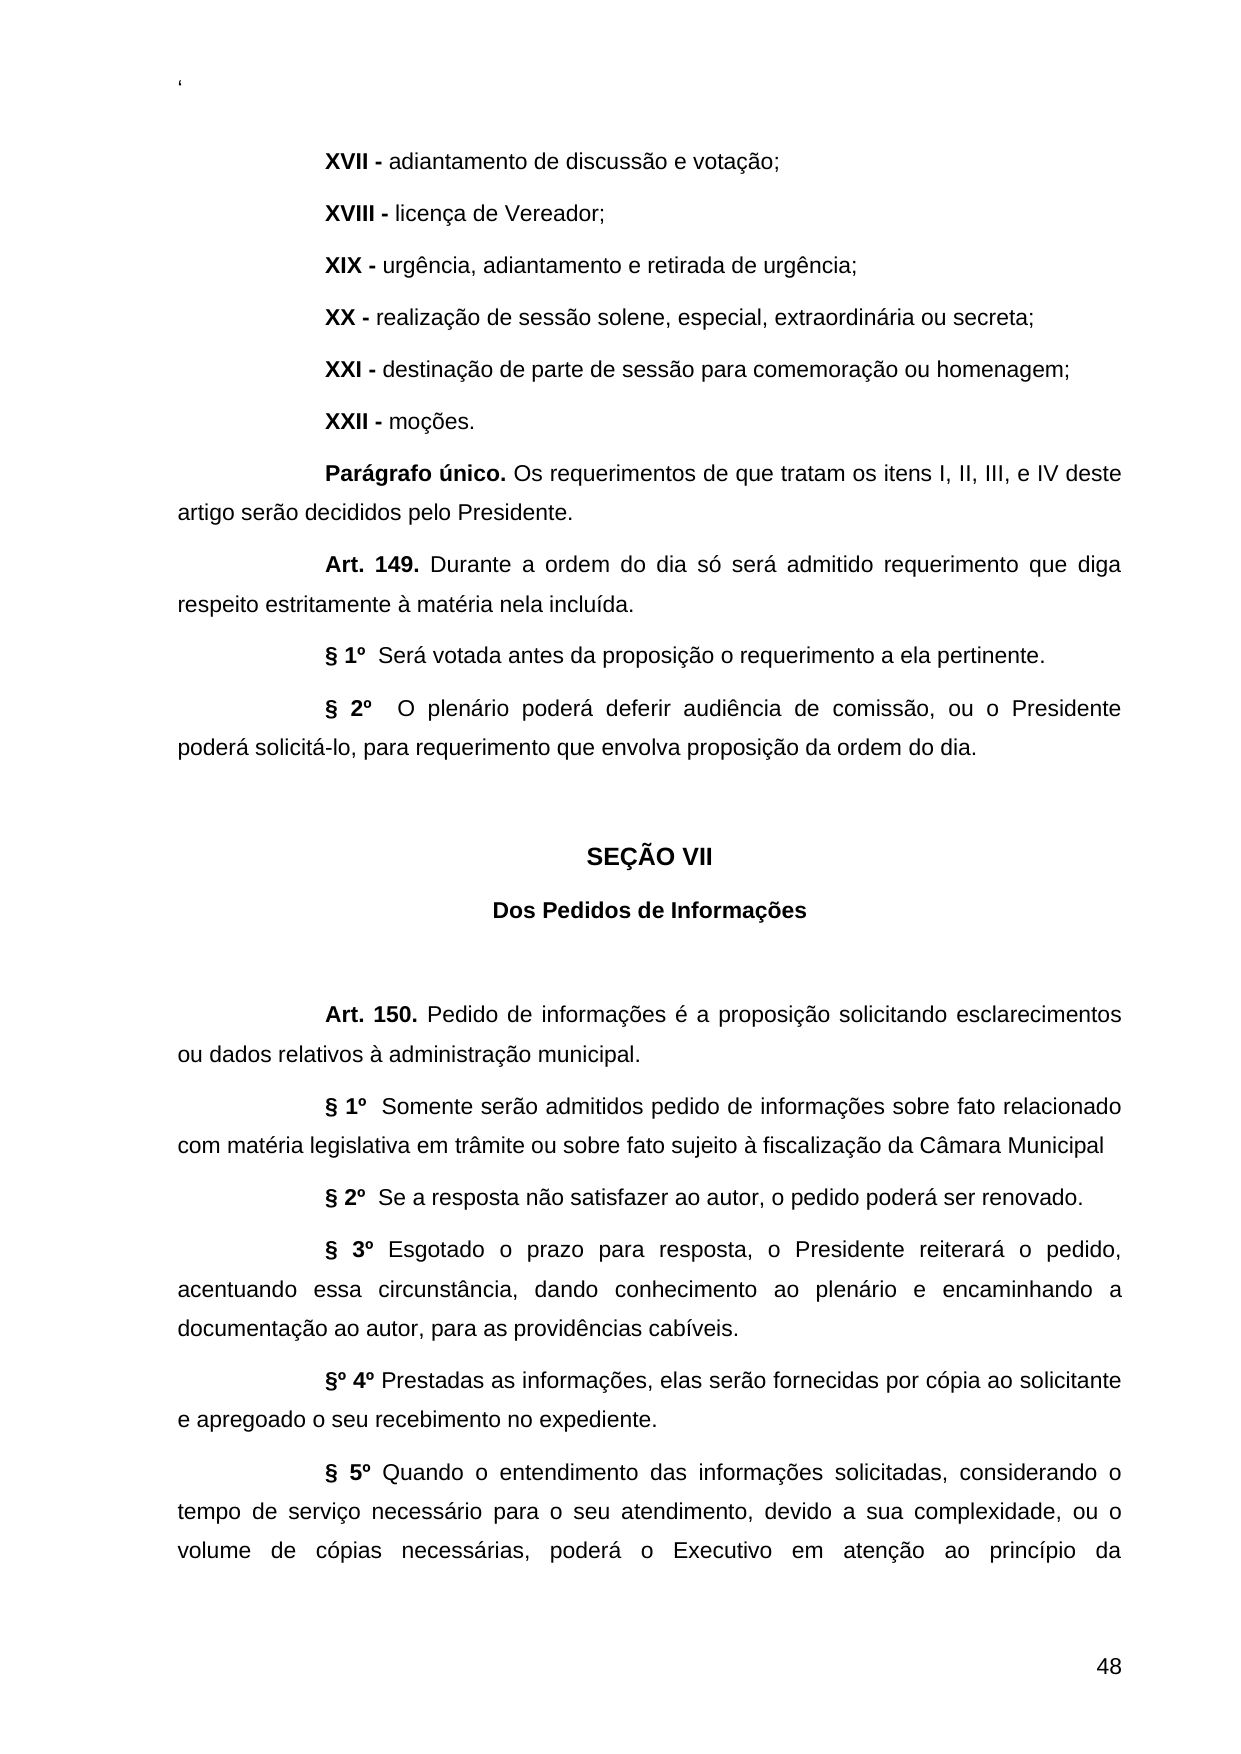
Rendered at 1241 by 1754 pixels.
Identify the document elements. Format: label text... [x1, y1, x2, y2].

text § 2º Se a resposta não satisfazer ao autor, o pedido poderá ser renovado. [177, 1184, 1122, 1210]
text Art. 149. Durante a ordem do dia só será admitido requerimento que diga respeito estritamente à matéria nela incluída. [177, 551, 1122, 617]
text § 3º Esgotado o prazo para resposta, o Presidente reiterará o pedido, acentuando essa circunstância, dando conhecimento ao plenário e encaminhando a documentação ao autor, para as providências cabíveis. [177, 1236, 1122, 1341]
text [177, 1458, 1122, 1564]
text XXII - moções. [177, 408, 1122, 434]
text § 2º O plenário poderá deferir audiência de comissão, ou o Presidente poderá solicitá-lo, para requerimento que envolva proposição da ordem do dia. [177, 694, 1122, 760]
text XX - realização de sessão solene, especial, extraordinária ou secreta; [177, 304, 1122, 330]
text § 1º Somente serão admitidos pedido de informações sobre fato relacionado com matéria legislativa em trâmite ou sobre fato sujeito à fiscalização da Câmara Municipal [177, 1093, 1122, 1158]
text XVII - adiantamento de discussão e votação; [177, 148, 1122, 174]
text § 1º Será votada antes da proposição o requerimento a ela pertinente. [177, 642, 1122, 669]
text Parágrafo único. Os requerimentos de que tratam os itens I, II, III, e IV deste artigo serão decididos pelo Presidente. [177, 459, 1122, 525]
text XVIII - licença de Vereador; [177, 200, 1122, 226]
text §º 4º Prestadas as informações, elas serão fornecidas por cópia ao solicitante e apregoado o seu recebimento no expediente. [177, 1367, 1122, 1433]
subtitle SEÇÃO VII [177, 842, 1122, 870]
text XIX - urgência, adiantamento e retirada de urgência; [177, 252, 1122, 278]
text Art. 150. Pedido de informações é a proposição solicitando esclarecimentos ou dados relativos à administração municipal. [177, 1001, 1122, 1067]
text Dos Pedidos de Informações [177, 897, 1122, 923]
text XXI - destinação de parte de sessão para comemoração ou homenagem; [177, 356, 1122, 382]
